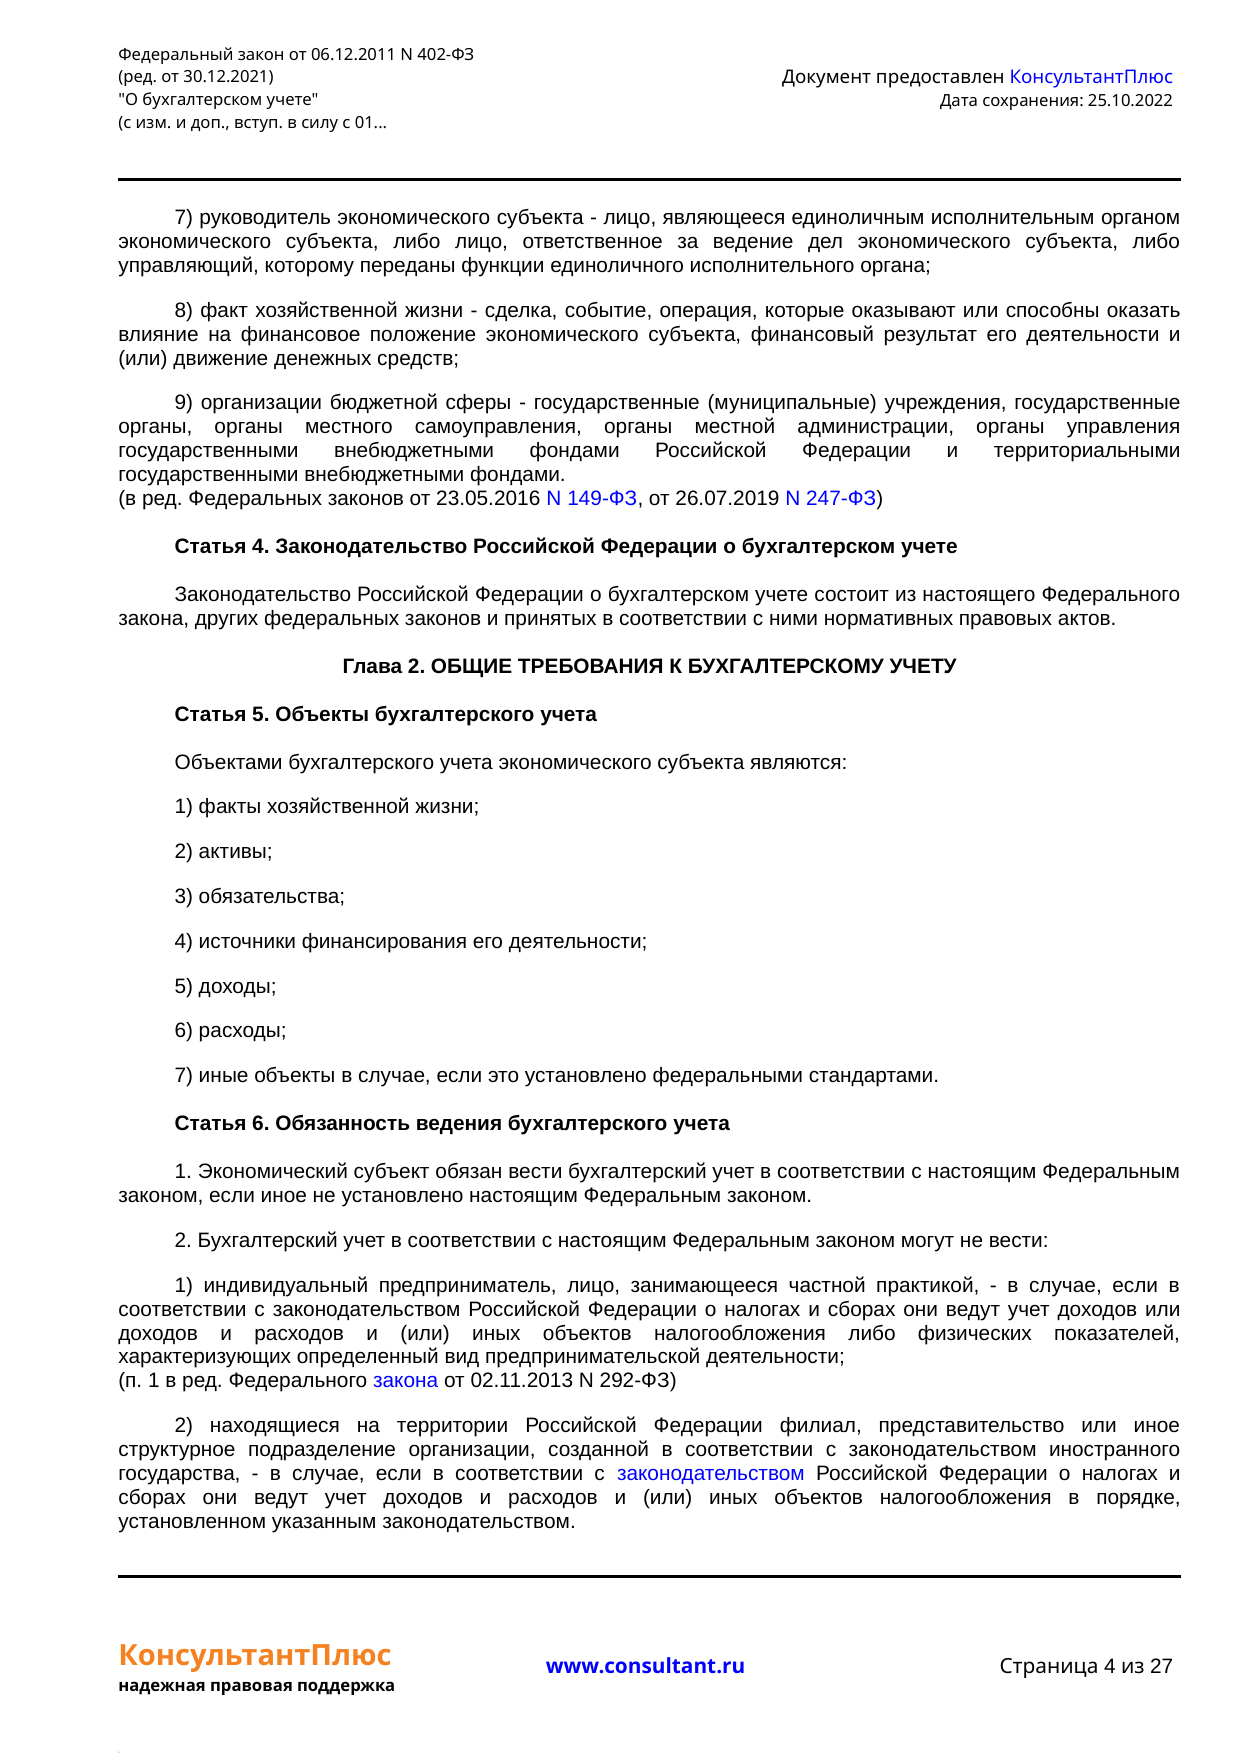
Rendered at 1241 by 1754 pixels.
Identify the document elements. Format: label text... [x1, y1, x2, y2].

text 9) организации бюджетной сферы - государственные (муниципальные) учреждения, государственные органы, органы местного самоуправления, органы местной администрации, органы управления государственными внебюджетными фондами Российской Федерации и территориальными государственными внебюджетными фондами. [118, 390, 1181, 486]
text 2) активы; [118, 839, 1181, 863]
text 1) индивидуальный предприниматель, лицо, занимающееся частной практикой, - в случае, если в соответствии с законодательством Российской Федерации о налогах и сборах они ведут учет доходов или доходов и расходов и (или) иных объектов налогообложения либо физических показателей, характеризующих определенный вид предпринимательской деятельности; [118, 1272, 1181, 1368]
title Статья 4. Законодательство Российской Федерации о бухгалтерском учете [118, 534, 1181, 558]
title Глава 2. ОБЩИЕ ТРЕБОВАНИЯ К БУХГАЛТЕРСКОМУ УЧЕТУ [118, 654, 1181, 678]
text (п. 1 в ред. Федерального закона от 02.11.2013 N 292-ФЗ) [118, 1368, 1181, 1392]
text Объектами бухгалтерского учета экономического субъекта являются: [118, 749, 1181, 773]
text 6) расходы; [118, 1018, 1181, 1042]
text 1) факты хозяйственной жизни; [118, 794, 1181, 818]
title Статья 6. Обязанность ведения бухгалтерского учета [118, 1111, 1181, 1135]
text 8) факт хозяйственной жизни - сделка, событие, операция, которые оказывают или способны оказать влияние на финансовое положение экономического субъекта, финансовый результат его деятельности и (или) движение денежных средств; [118, 297, 1181, 369]
text 7) руководитель экономического субъекта - лицо, являющееся единоличным исполнительным органом экономического субъекта, либо лицо, ответственное за ведение дел экономического субъекта, либо управляющий, которому переданы функции единоличного исполнительного органа; [118, 205, 1181, 277]
text 1. Экономический субъект обязан вести бухгалтерский учет в соответствии с настоящим Федеральным законом, если иное не установлено настоящим Федеральным законом. [118, 1159, 1181, 1207]
text 2) находящиеся на территории Российской Федерации филиал, представительство или иное структурное подразделение организации, созданной в соответствии с законодательством иностранного государства, - в случае, если в соответствии с законодательством Российской Федерации о налогах и сборах они ведут учет доходов и расходов и (или) иных объектов налогообложения в порядке, установленном указанным законодательством. [118, 1413, 1181, 1533]
text 5) доходы; [118, 973, 1181, 997]
text 2. Бухгалтерский учет в соответствии с настоящим Федеральным законом могут не вести: [118, 1228, 1181, 1252]
text 3) обязательства; [118, 884, 1181, 908]
text (в ред. Федеральных законов от 23.05.2016 N 149-ФЗ, от 26.07.2019 N 247-ФЗ) [118, 486, 1181, 510]
text 4) источники финансирования его деятельности; [118, 929, 1181, 953]
title Статья 5. Объекты бухгалтерского учета [118, 702, 1181, 726]
text 7) иные объекты в случае, если это установлено федеральными стандартами. [118, 1063, 1181, 1087]
text Законодательство Российской Федерации о бухгалтерском учете состоит из настоящего Федерального закона, других федеральных законов и принятых в соответствии с ними нормативных правовых актов. [118, 582, 1181, 630]
